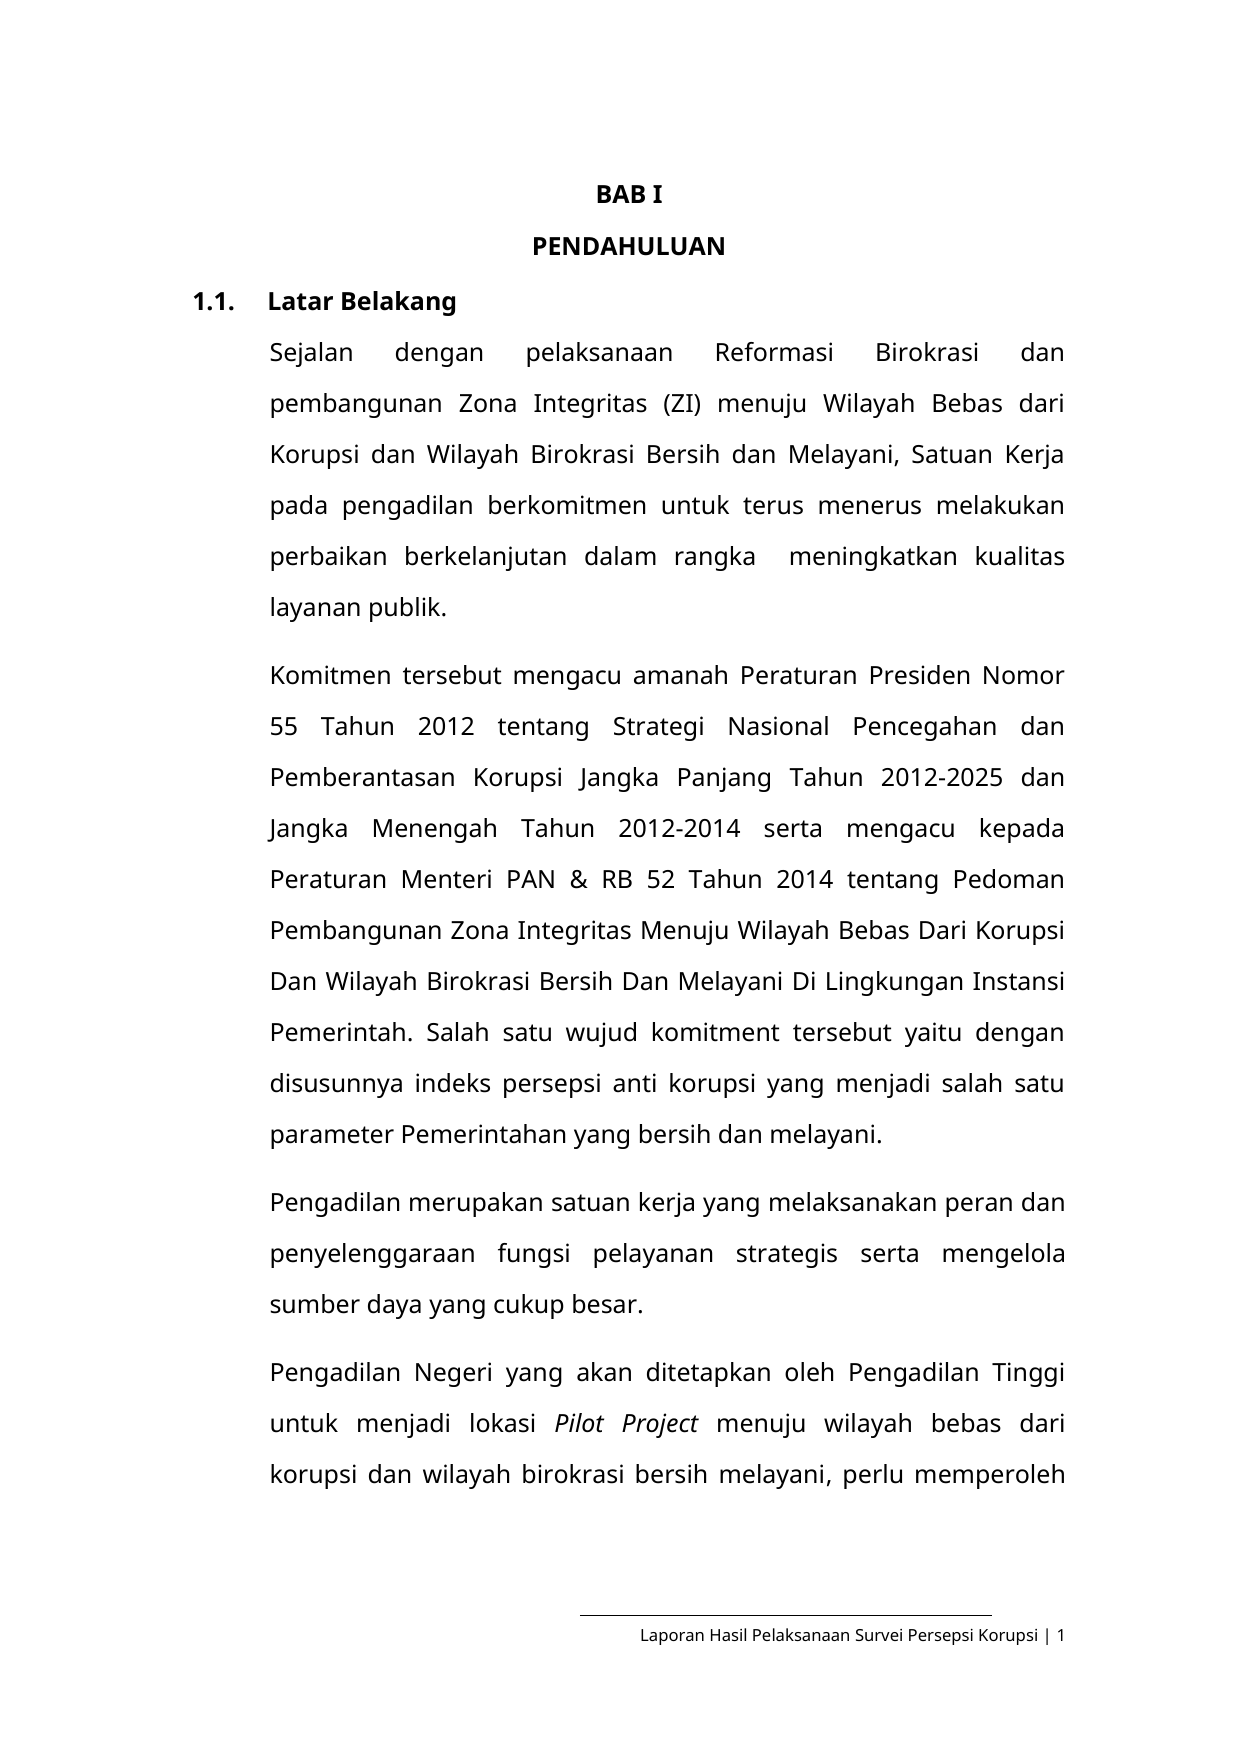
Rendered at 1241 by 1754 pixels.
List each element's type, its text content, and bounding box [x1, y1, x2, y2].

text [269, 1354, 1066, 1490]
text Sejalan dengan pelaksanaan Reformasi Birokrasi dan pembangunan Zona Integritas (ZI) menuju Wilayah Bebas dari Korupsi dan Wilayah Birokrasi Bersih dan Melayani, Satuan Kerja pada pengadilan berkomitmen untuk terus menerus melakukan perbaikan berkelanjutan dalam rangka meningkatkan kualitas layanan publik. [269, 334, 1066, 624]
text Komitmen tersebut mengacu amanah Peraturan Presiden Nomor 55 Tahun 2012 tentang Strategi Nasional Pencegahan dan Pemberantasan Korupsi Jangka Panjang Tahun 2012-2025 dan Jangka Menengah Tahun 2012-2014 serta mengacu kepada Peraturan Menteri PAN & RB 52 Tahun 2014 tentang Pedoman Pembangunan Zona Integritas Menuju Wilayah Bebas Dari Korupsi Dan Wilayah Birokrasi Bersih Dan Melayani Di Lingkungan Instansi Pemerintah. Salah satu wujud komitment tersebut yaitu dengan disusunnya indeks persepsi anti korupsi yang menjadi salah satu parameter Pemerintahan yang bersih dan melayani. [269, 657, 1066, 1151]
subtitle BAB I [192, 177, 1066, 211]
subtitle PENDAHULUAN [192, 228, 1066, 262]
subtitle Latar Belakang [192, 283, 1066, 317]
text Pengadilan merupakan satuan kerja yang melaksanakan peran dan penyelenggaraan fungsi pelayanan strategis serta mengelola sumber daya yang cukup besar. [269, 1184, 1066, 1321]
